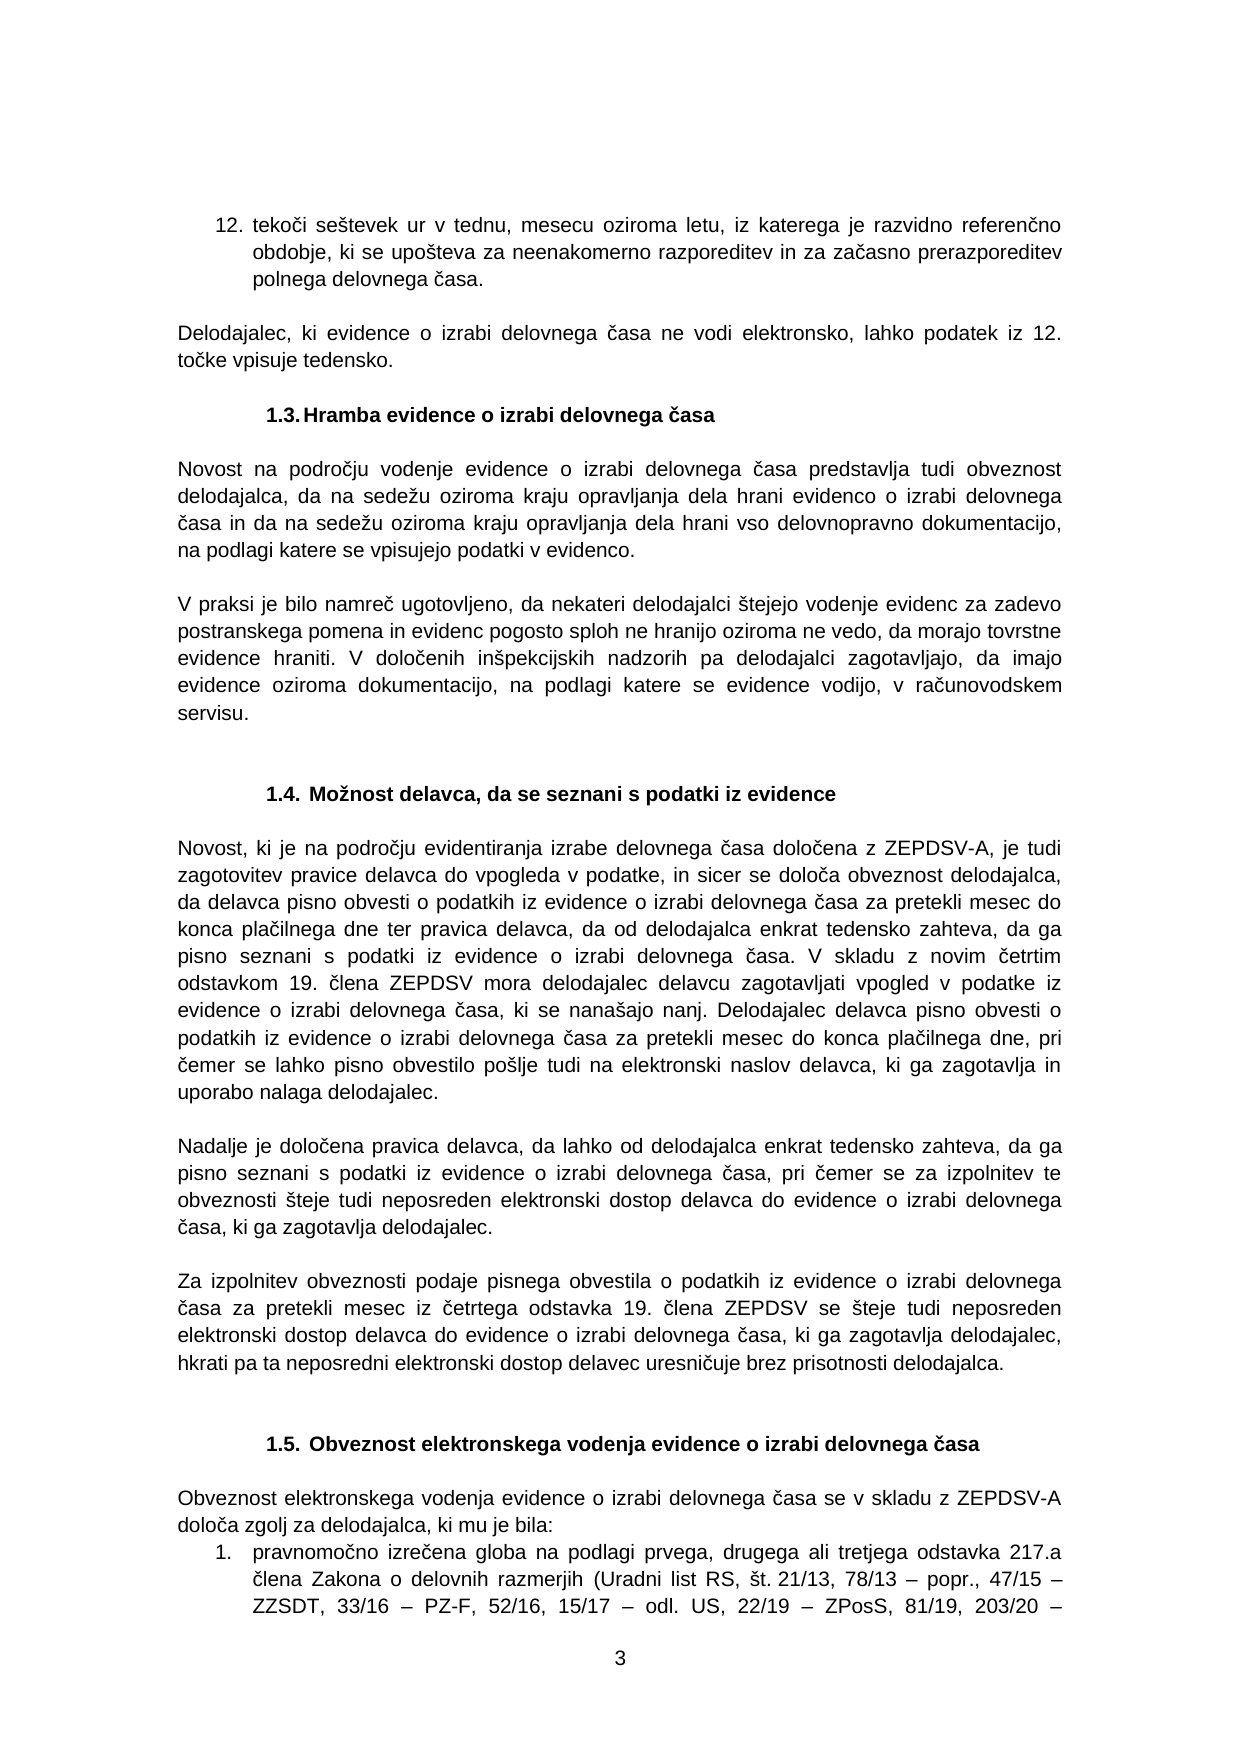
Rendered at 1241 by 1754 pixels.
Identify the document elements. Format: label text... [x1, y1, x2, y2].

text Za izpolnitev obveznosti podaje pisnega obvestila o podatkih iz evidence o izrabi delovnega časa za pretekli mesec iz četrtega odstavka 19. člena ZEPDSV se šteje tudi neposreden elektronski dostop delavca do evidence o izrabi delovnega časa, ki ga zagotavlja delodajalec, hkrati pa ta neposredni elektronski dostop delavec uresničuje brez prisotnosti delodajalca. [177, 1266, 1063, 1374]
text Obveznost elektronskega vodenja evidence o izrabi delovnega časa se v skladu z ZEPDSV-A določa zgolj za delodajalca, ki mu je bila: [177, 1483, 1063, 1537]
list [215, 1537, 1063, 1618]
text Nadalje je določena pravica delavca, da lahko od delodajalca enkrat tedensko zahteva, da ga pisno seznani s podatki iz evidence o izrabi delovnega časa, pri čemer se za izpolnitev te obveznosti šteje tudi neposreden elektronski dostop delavca do evidence o izrabi delovnega časa, ki ga zagotavlja delodajalec. [177, 1131, 1063, 1239]
text Obveznost elektronskega vodenja evidence o izrabi delovnega časa [266, 1428, 1063, 1456]
list tekoči seštevek ur v tednu, mesecu oziroma letu, iz katerega je razvidno referenčno obdobje, ki se upošteva za neenakomerno razporeditev in za začasno prerazporeditev polnega delovnega časa. [215, 210, 1063, 291]
text Hramba evidence o izrabi delovnega časa [266, 399, 1063, 426]
text Delodajalec, ki evidence o izrabi delovnega časa ne vodi elektronsko, lahko podatek iz 12. točke vpisuje tedensko. [177, 318, 1063, 372]
text Možnost delavca, da se seznani s podatki iz evidence [266, 778, 1063, 806]
text Novost na področju vodenje evidence o izrabi delovnega časa predstavlja tudi obveznost delodajalca, da na sedežu oziroma kraju opravljanja dela hrani evidenco o izrabi delovnega časa in da na sedežu oziroma kraju opravljanja dela hrani vso delovnopravno dokumentacijo, na podlagi katere se vpisujejo podatki v evidenco. [177, 453, 1063, 562]
text V praksi je bilo namreč ugotovljeno, da nekateri delodajalci štejejo vodenje evidenc za zadevo postranskega pomena in evidenc pogosto sploh ne hranijo oziroma ne vedo, da morajo tovrstne evidence hraniti. V določenih inšpekcijskih nadzorih pa delodajalci zagotavljajo, da imajo evidence oziroma dokumentacijo, na podlagi katere se evidence vodijo, v računovodskem servisu. [177, 589, 1063, 724]
text Novost, ki je na področju evidentiranja izrabe delovnega časa določena z ZEPDSV-A, je tudi zagotovitev pravice delavca do vpogleda v podatke, in sicer se določa obveznost delodajalca, da delavca pisno obvesti o podatkih iz evidence o izrabi delovnega časa za pretekli mesec do konca plačilnega dne ter pravica delavca, da od delodajalca enkrat tedensko zahteva, da ga pisno seznani s podatki iz evidence o izrabi delovnega časa. V skladu z novim četrtim odstavkom 19. člena ZEPDSV mora delodajalec delavcu zagotavljati vpogled v podatke iz evidence o izrabi delovnega časa, ki se nanašajo nanj. Delodajalec delavca pisno obvesti o podatkih iz evidence o izrabi delovnega časa za pretekli mesec do konca plačilnega dne, pri čemer se lahko pisno obvestilo pošlje tudi na elektronski naslov delavca, ki ga zagotavlja in uporabo nalaga delodajalec. [177, 833, 1063, 1103]
